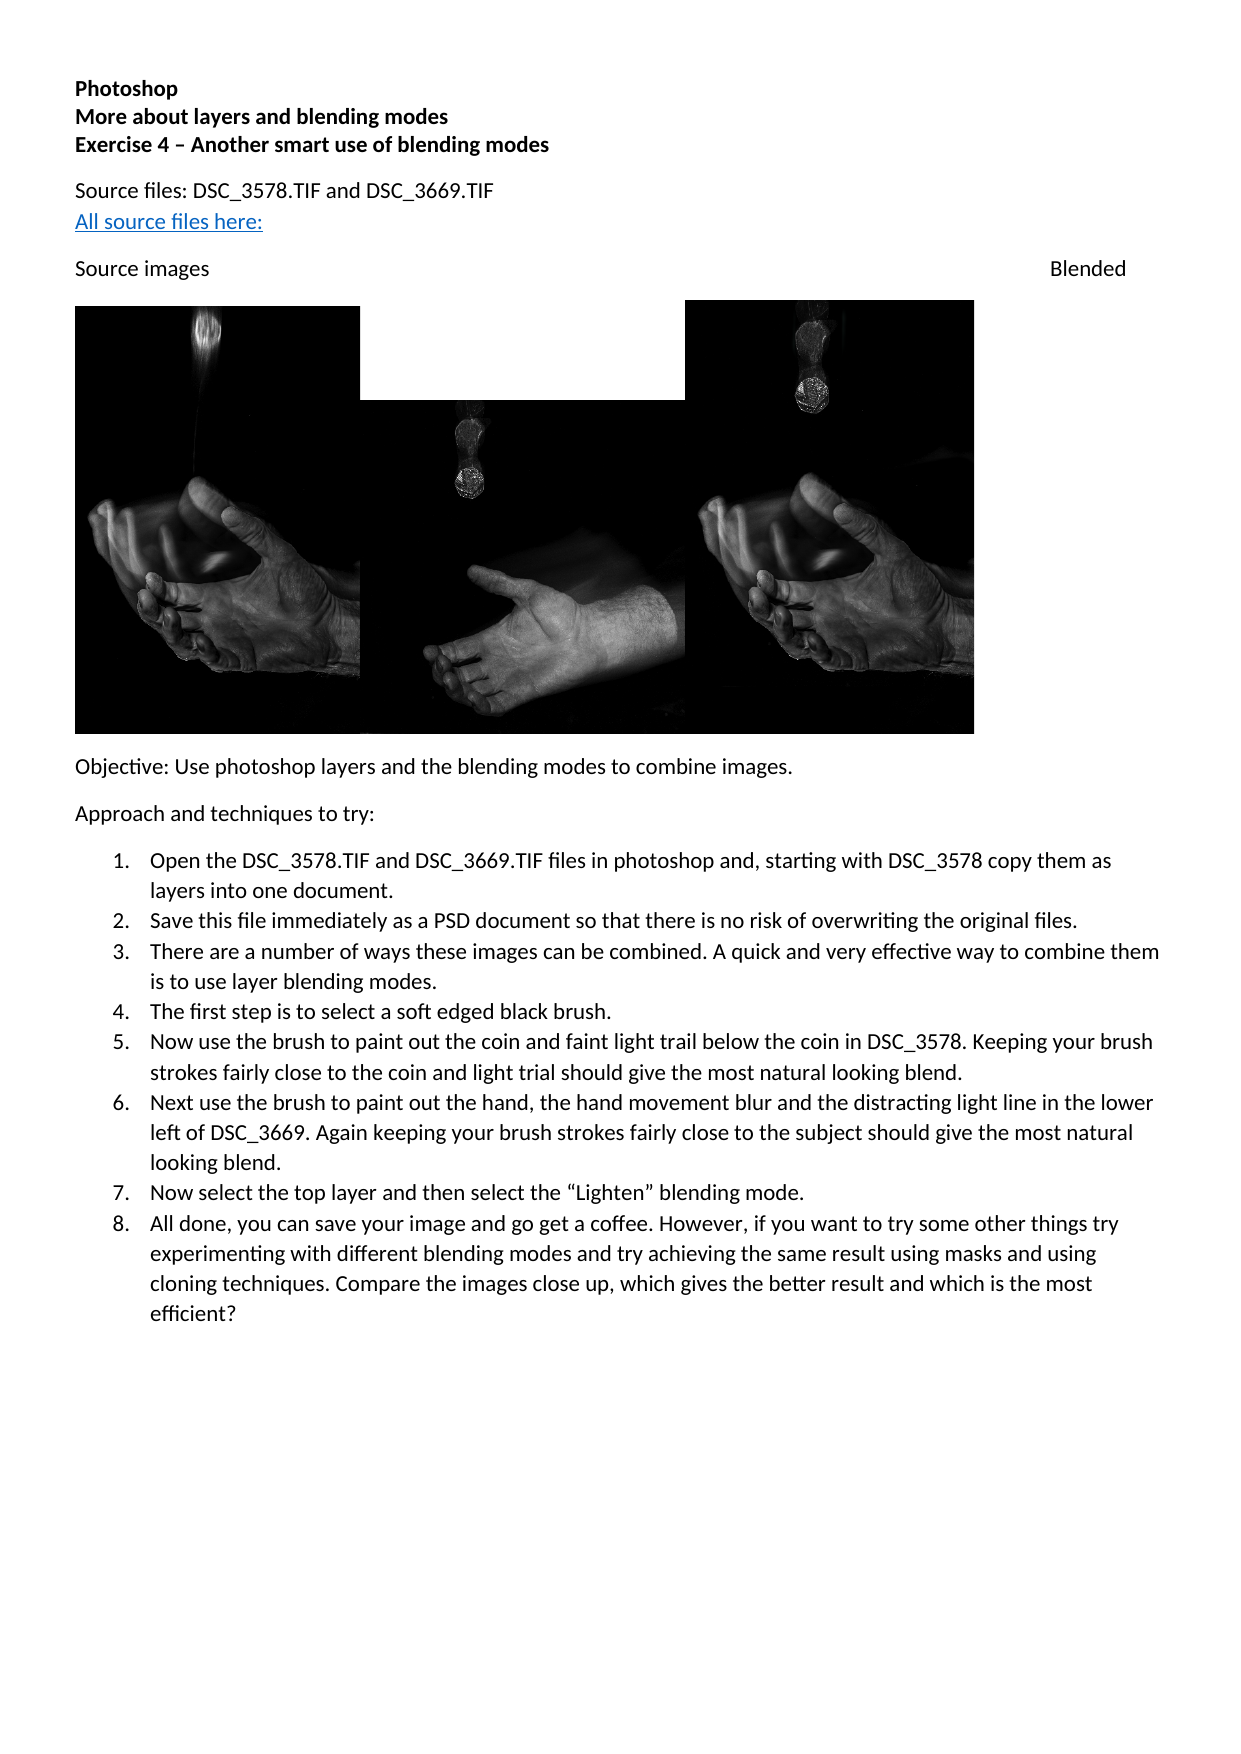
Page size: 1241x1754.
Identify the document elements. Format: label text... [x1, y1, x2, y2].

list All done, you can save your image and go get a coffee. However, if you want to try some other things try experimenting with different blending modes and try achieving the same result using masks and using cloning techniques. Compare the images close up, which gives the better result and which is the most efficient? [112, 1209, 1165, 1327]
list Next use the brush to paint out the hand, the hand movement blur and the distracting light line in the lower left of DSC_3669. Again keeping your brush strokes fairly close to the subject should give the most natural looking blend. [112, 1088, 1165, 1176]
text Source images Blended [75, 254, 1165, 282]
list The first step is to select a soft edged black brush. [112, 997, 1165, 1025]
list Save this file immediately as a PSD document so that there is no risk of overwriting the original files. [112, 907, 1165, 935]
list Now use the brush to paint out the coin and faint light trail below the coin in DSC_3578. Keeping your brush strokes fairly close to the coin and light trial should give the most natural looking blend. [112, 1027, 1165, 1086]
list Now select the top layer and then select the “Lighten” blending mode. [112, 1178, 1165, 1207]
list Open the DSC_3578.TIF and DSC_3669.TIF files in photoshop and, starting with DSC_3578 copy them as layers into one document. [112, 846, 1165, 904]
picture [75, 300, 975, 734]
text Exercise 4 – Another smart use of blending modes [75, 130, 1165, 158]
text Source files: DSC_3578.TIF and DSC_3669.TIF All source files here: [75, 177, 1165, 235]
text Objective: Use photoshop layers and the blending modes to combine images. [75, 752, 1165, 781]
list There are a number of ways these images can be combined. A quick and very effective way to combine them is to use layer blending modes. [112, 937, 1165, 995]
text Approach and techniques to try: [75, 799, 1165, 827]
